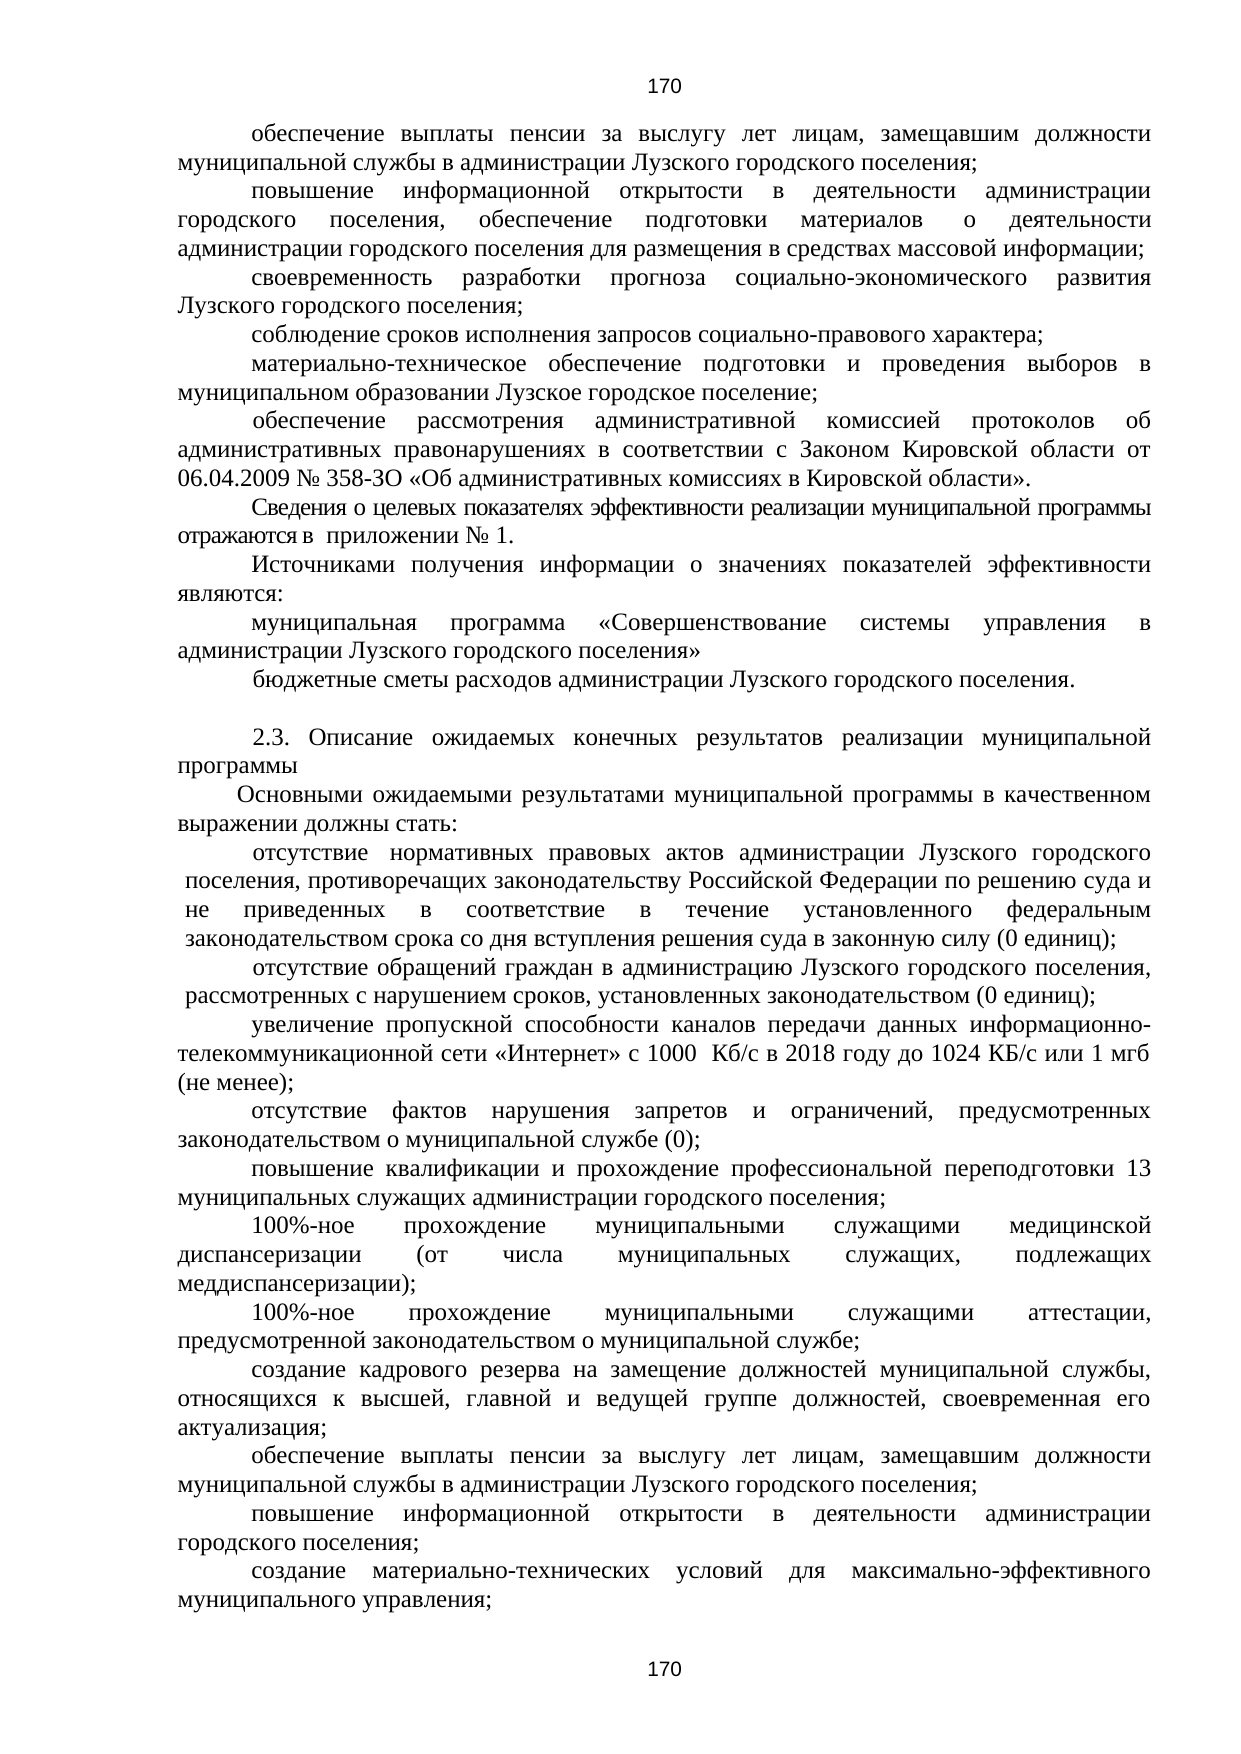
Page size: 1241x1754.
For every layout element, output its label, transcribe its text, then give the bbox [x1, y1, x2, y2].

text 2.3. Описание ожидаемых конечных результатов реализации муниципальной программы [177, 722, 1152, 779]
text Источниками получения информации о значениях показателей эффективности являются: [177, 549, 1152, 607]
text материально-техническое обеспечение подготовки и проведения выборов в муниципальном образовании Лузское городское поселение; [177, 348, 1152, 406]
text Основными ожидаемыми результатами муниципальной программы в качественном выражении должны стать: [177, 779, 1152, 837]
text создание кадрового резерва на замещение должностей муниципальной службы, относящихся к высшей, главной и ведущей группе должностей, своевременная его актуализация; [177, 1354, 1152, 1441]
text повышение информационной открытости в деятельности администрации городского поселения; [177, 1498, 1152, 1556]
text обеспечение рассмотрения административной комиссией протоколов об административных правонарушениях в соответствии с Законом Кировской области от 06.04.2009 № 358-ЗО «Об административных комиссиях в Кировской области». [177, 406, 1152, 492]
text повышение квалификации и прохождение профессиональной переподготовки 13 муниципальных служащих администрации городского поселения; [177, 1153, 1152, 1211]
text отсутствие фактов нарушения запретов и ограничений, предусмотренных законодательством о муниципальной службе (0); [177, 1096, 1152, 1153]
text повышение информационной открытости в деятельности администрации городского поселения, обеспечение подготовки материалов о деятельности администрации городского поселения для размещения в средствах массовой информации; [177, 176, 1152, 262]
text 100%-ное прохождение муниципальными служащими аттестации, предусмотренной законодательством о муниципальной службе; [177, 1297, 1152, 1354]
text отсутствие обращений граждан в администрацию Лузского городского поселения, рассмотренных с нарушением сроков, установленных законодательством (0 единиц); [185, 952, 1152, 1009]
text увеличение пропускной способности каналов передачи данных информационно-телекоммуникационной сети «Интернет» с 1000 Кб/с в 2018 году до 1024 КБ/с или 1 мгб (не менее); [177, 1009, 1152, 1096]
text обеспечение выплаты пенсии за выслугу лет лицам, замещавшим должности муниципальной службы в администрации Лузского городского поселения; [177, 118, 1152, 176]
text бюджетные сметы расходов администрации Лузского городского поселения. [177, 664, 1152, 693]
text 100%-ное прохождение муниципальными служащими медицинской диспансеризации (от числа муниципальных служащих, подлежащих меддиспансеризации); [177, 1211, 1152, 1297]
text соблюдение сроков исполнения запросов социально-правового характера; [177, 319, 1152, 348]
text Сведения о целевых показателях эффективности реализации муниципальной программы отражаются в приложении № 1. [177, 492, 1152, 549]
text создание материально-технических условий для максимально-эффективного муниципального управления; [177, 1556, 1152, 1613]
text муниципальная программа «Совершенствование системы управления в администрации Лузского городского поселения» [177, 607, 1152, 664]
text обеспечение выплаты пенсии за выслугу лет лицам, замещавшим должности муниципальной службы в администрации Лузского городского поселения; [177, 1441, 1152, 1498]
text отсутствие нормативных правовых актов администрации Лузского городского поселения, противоречащих законодательству Российской Федерации по решению суда и не приведенных в соответствие в течение установленного федеральным законодательством срока со дня вступления решения суда в законную силу (0 единиц); [185, 837, 1152, 952]
text своевременность разработки прогноза социально-экономического развития Лузского городского поселения; [177, 262, 1152, 319]
